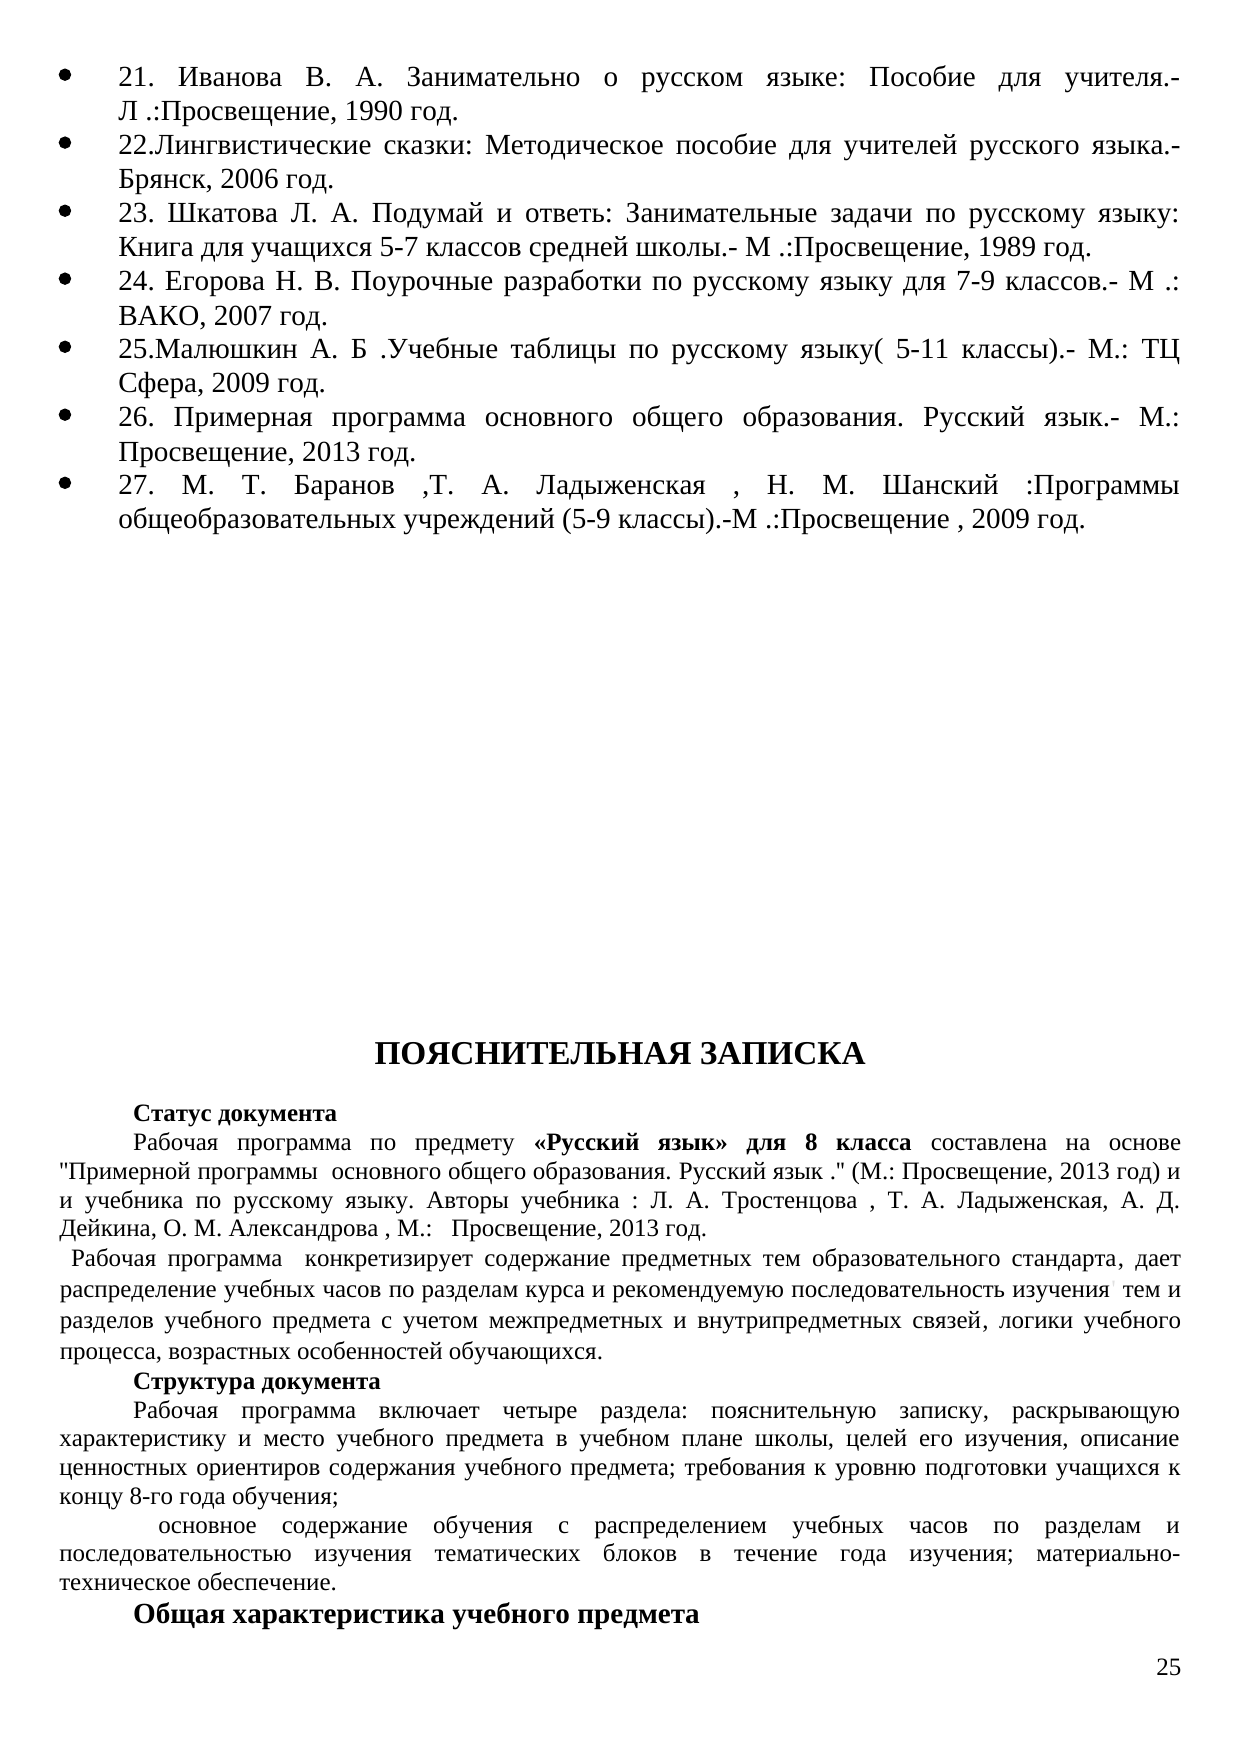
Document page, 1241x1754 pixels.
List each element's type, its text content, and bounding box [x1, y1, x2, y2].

list 21. Иванова В. А. Занимательно о русском языке: Пособие для учителя.- Л .:Просвещение, 1990 год. [59, 59, 1181, 127]
list 27. М. Т. Баранов ,Т. А. Ладыженская , Н. М. Шанский :Программы общеобразовательных учреждений (5-9 классы).-М .:Просвещение , 2009 год. [59, 467, 1181, 535]
list 26. Примерная программа основного общего образования. Русский язык.- М.: Просвещение, 2013 год. [59, 399, 1181, 467]
text ПОЯСНИТЕЛЬНАЯ ЗАПИСКА [59, 1033, 1181, 1072]
text Рабочая программа включает четыре раздела: пояснительную записку, раскрывающую характеристику и место учебного предмета в учебном плане школы, целей его изучения, описание ценностных ориентиров содержания учебного предмета; требования к уровню подготовки учащихся к концу 8-го года обучения; [59, 1395, 1181, 1510]
list 22.Лингвистические сказки: Методическое пособие для учителей русского языка.- Брянск, 2006 год. [59, 127, 1181, 195]
list 23. Шкатова Л. А. Подумай и ответь: Занимательные задачи по русскому языку: Книга для учащихся 5-7 классов средней школы.- М .:Просвещение, 1989 год. [59, 195, 1181, 263]
text основное содержание обучения с распределением учебных часов по разделам и последовательностью изучения тематических блоков в течение года изучения; материально-техническое обеспечение. [59, 1510, 1181, 1596]
text Рабочая программа по предмету «Русский язык» для 8 класса составлена на основе ''Примерной программы основного общего образования. Русский язык .'' (М.: Просвещение, 2013 год) и и учебника по русскому языку. Авторы учебника : Л. А. Тростенцова , Т. А. Ладыженская, А. Д. Дейкина, О. М. Александрова , М.: Просвещение, 2013 год. [59, 1127, 1181, 1242]
text Структура документа [59, 1366, 1181, 1395]
list 24. Егорова Н. В. Поурочные разработки по русскому языку для 7-9 классов.- М .: ВАКО, 2007 год. [59, 263, 1181, 331]
text Общая характеристика учебного предмета [59, 1596, 1181, 1629]
text Рабочая программа конкретизирует содержание предметных тем образовательного стандарта, дает распределение учебных часов по разделам курса и рекомендуемую последовательность изучения' тем и разделов учебного предмета с учетом межпредметных и внутрипредметных связей, логики учебного процесса, возрастных особенностей обучающихся. [59, 1242, 1181, 1366]
list 25.Малюшкин А. Б .Учебные таблицы по русскому языку( 5-11 классы).- М.: ТЦ Сфера, 2009 год. [59, 331, 1181, 399]
text Статус документа [59, 1098, 1181, 1127]
